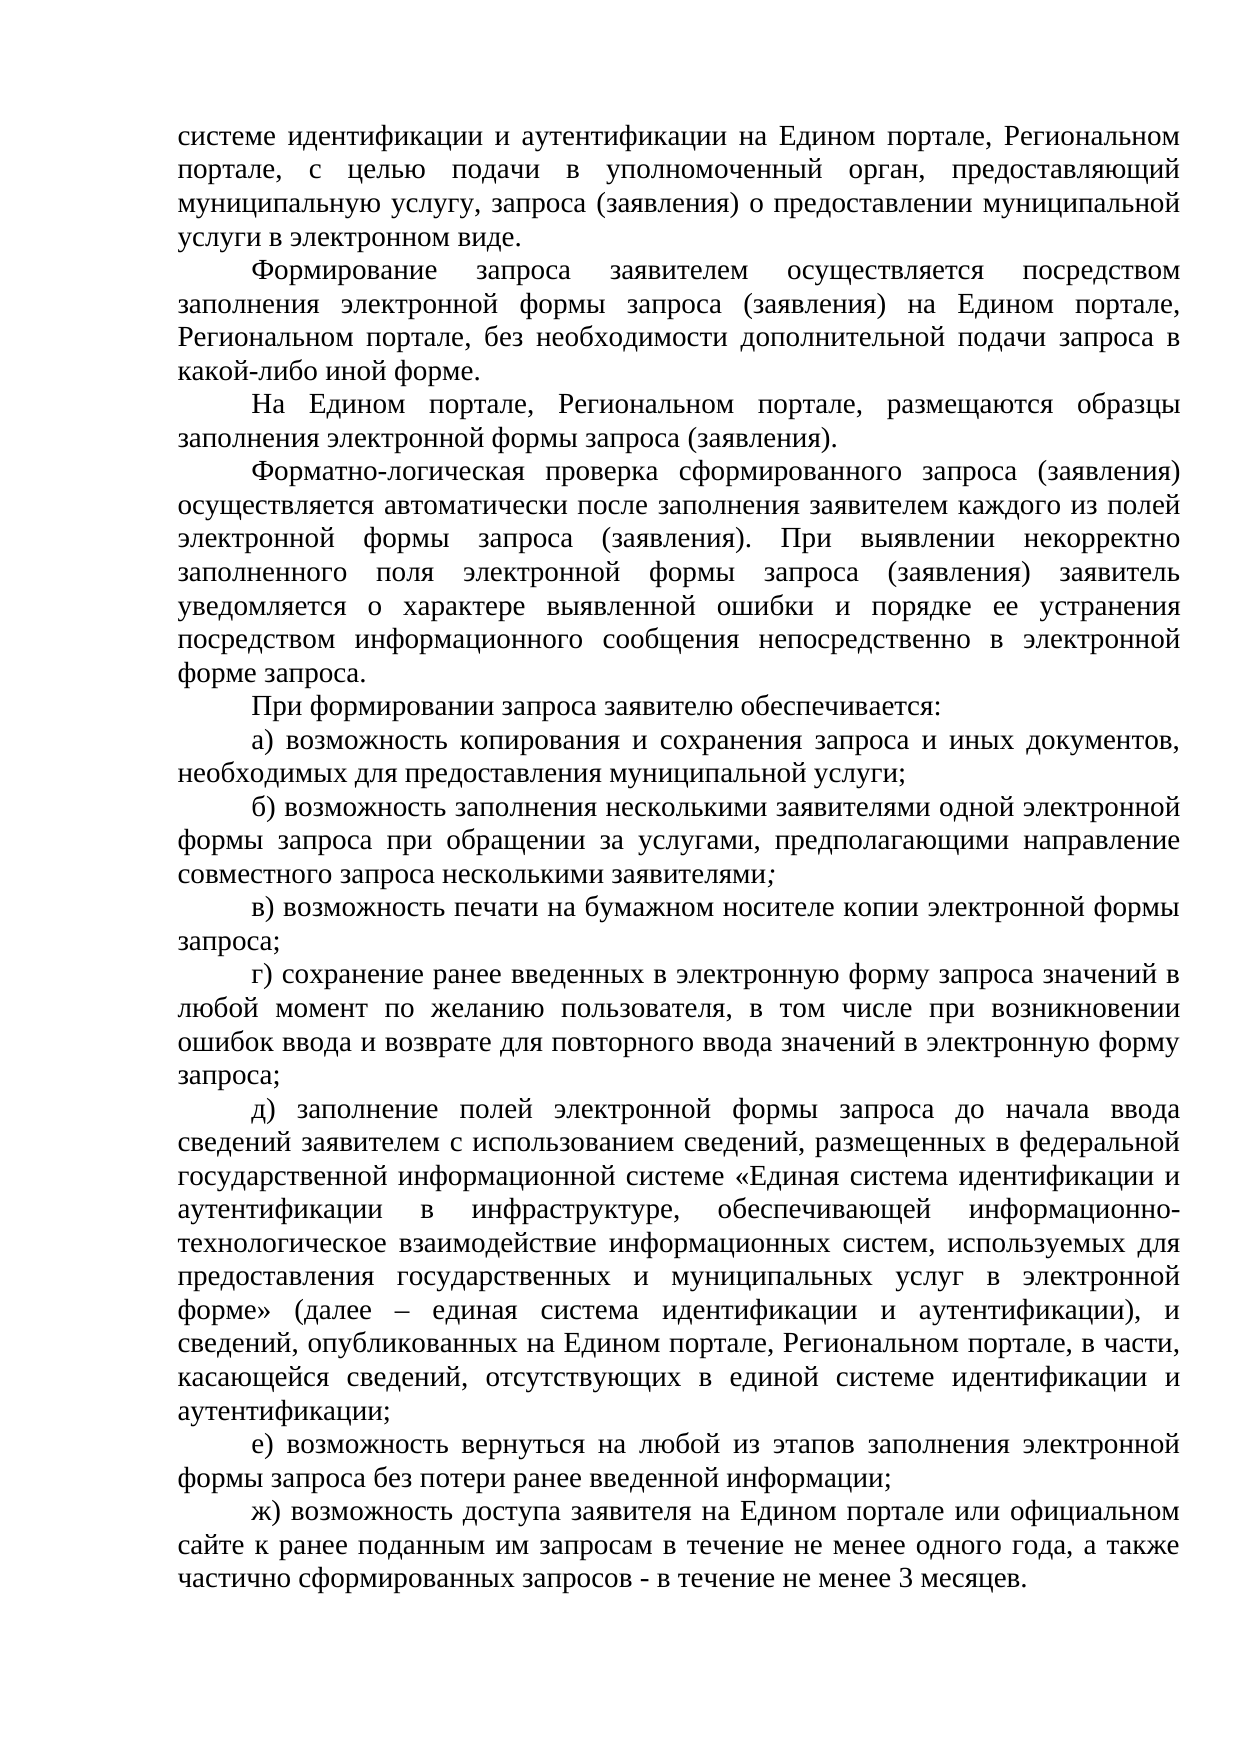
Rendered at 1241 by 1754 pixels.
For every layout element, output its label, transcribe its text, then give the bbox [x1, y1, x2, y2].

text в) возможность печати на бумажном носителе копии электронной формы запроса; [177, 889, 1181, 957]
text д) заполнение полей электронной формы запроса до начала ввода сведений заявителем с использованием сведений, размещенных в федеральной государственной информационной системе «Единая система идентификации и аутентификации в инфраструктуре, обеспечивающей информационно-технологическое взаимодействие информационных систем, используемых для предоставления государственных и муниципальных услуг в электронной форме» (далее – единая система идентификации и аутентификации), и сведений, опубликованных на Едином портале, Региональном портале, в части, касающейся сведений, отсутствующих в единой системе идентификации и аутентификации; [177, 1091, 1181, 1426]
text ж) возможность доступа заявителя на Едином портале или официальном сайте к ранее поданным им запросам в течение не менее одного года, а также частично сформированных запросов - в течение не менее 3 месяцев. [177, 1493, 1181, 1594]
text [177, 118, 1181, 252]
text Формирование запроса заявителем осуществляется посредством заполнения электронной формы запроса (заявления) на Едином портале, Региональном портале, без необходимости дополнительной подачи запроса в какой-либо иной форме. [177, 252, 1181, 386]
text На Едином портале, Региональном портале, размещаются образцы заполнения электронной формы запроса (заявления). [177, 386, 1181, 453]
text а) возможность копирования и сохранения запроса и иных документов, необходимых для предоставления муниципальной услуги; [177, 722, 1181, 789]
text Форматно-логическая проверка сформированного запроса (заявления) осуществляется автоматически после заполнения заявителем каждого из полей электронной формы запроса (заявления). При выявлении некорректно заполненного поля электронной формы запроса (заявления) заявитель уведомляется о характере выявленной ошибки и порядке ее устранения посредством информационного сообщения непосредственно в электронной форме запроса. [177, 453, 1181, 688]
text е) возможность вернуться на любой из этапов заполнения электронной формы запроса без потери ранее введенной информации; [177, 1426, 1181, 1493]
text При формировании запроса заявителю обеспечивается: [177, 688, 1181, 722]
text г) сохранение ранее введенных в электронную форму запроса значений в любой момент по желанию пользователя, в том числе при возникновении ошибок ввода и возврате для повторного ввода значений в электронную форму запроса; [177, 957, 1181, 1091]
text б) возможность заполнения несколькими заявителями одной электронной формы запроса при обращении за услугами, предполагающими направление совместного запроса несколькими заявителями; [177, 789, 1181, 889]
